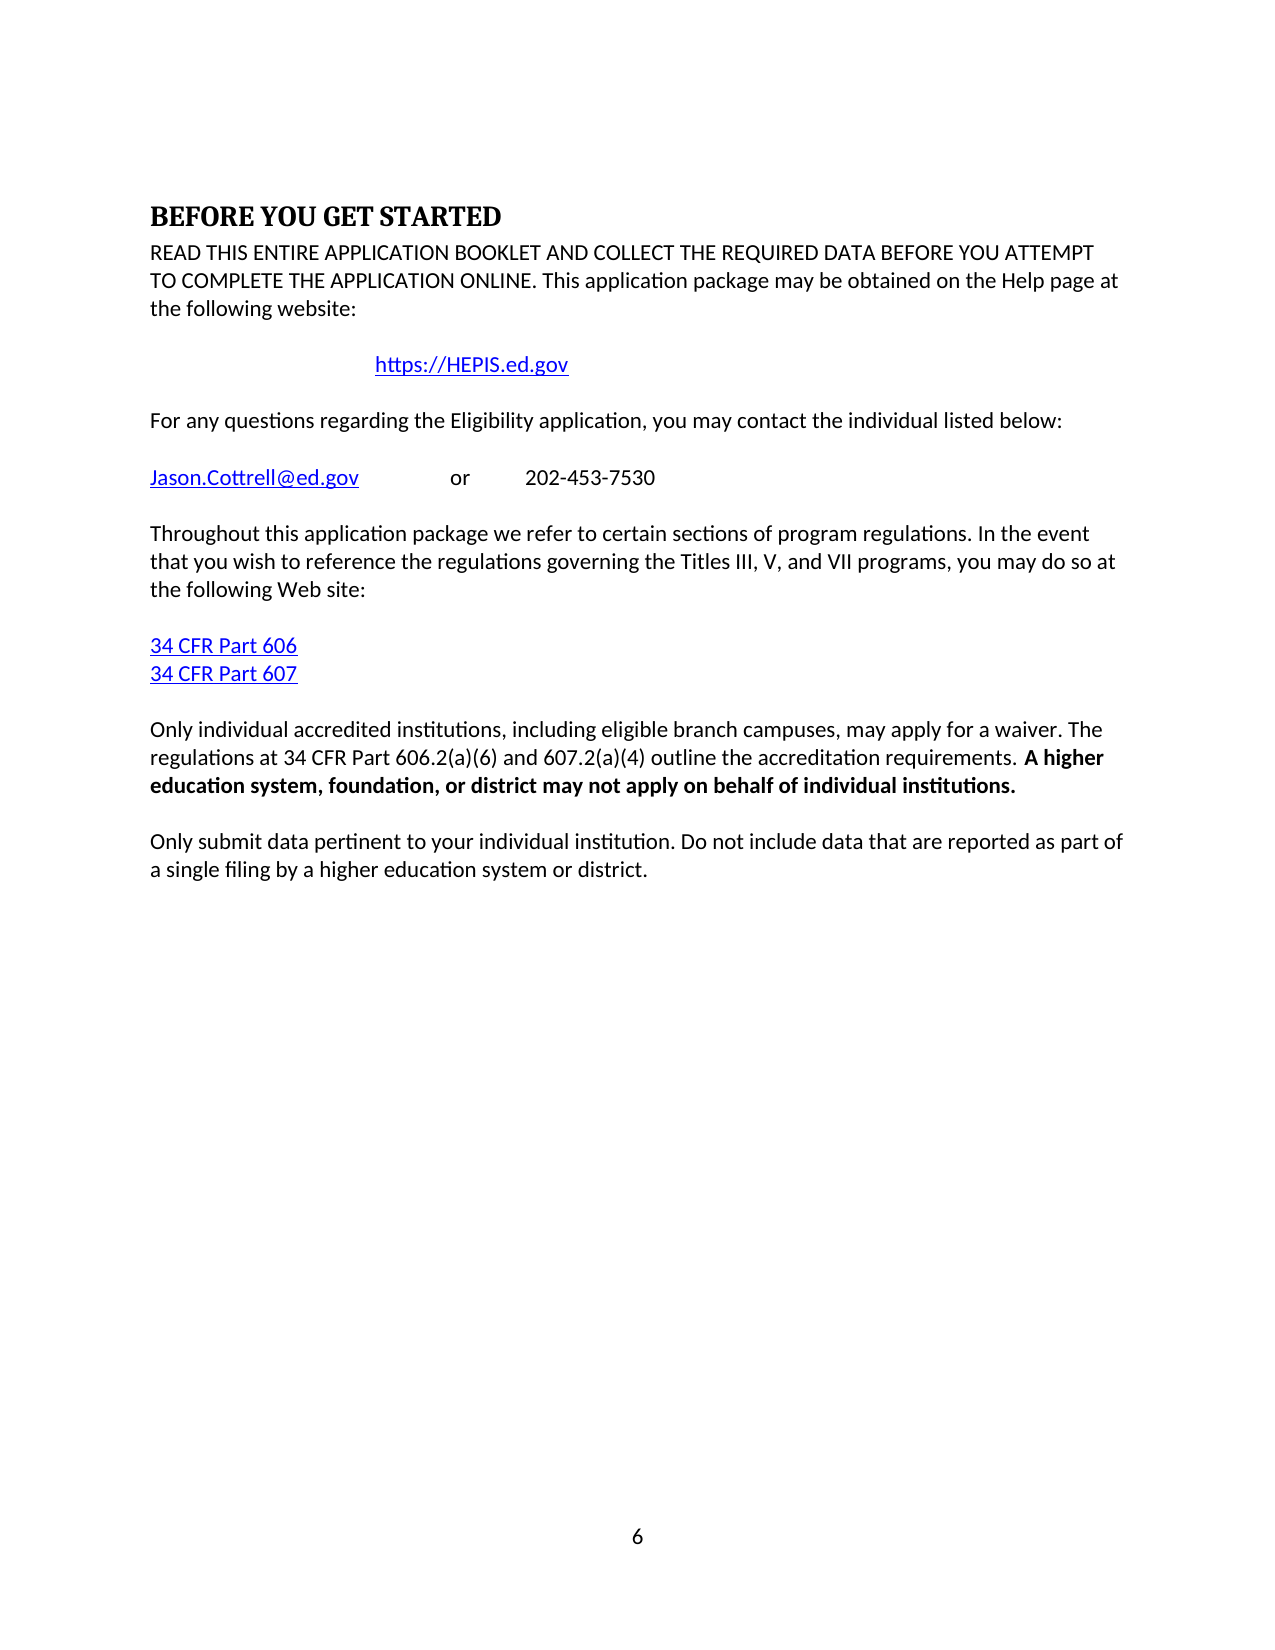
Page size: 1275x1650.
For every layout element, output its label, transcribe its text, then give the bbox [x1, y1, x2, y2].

text Only individual accredited institutions, including eligible branch campuses, may apply for a waiver. The regulations at 34 CFR Part 606.2(a)(6) and 607.2(a)(4) outline the accreditation requirements. A higher education system, foundation, or district may not apply on behalf of individual institutions. [150, 715, 1125, 799]
text https://HEPIS.ed.gov [375, 351, 1125, 379]
text Only submit data pertinent to your individual institution. Do not include data that are reported as part of a single filing by a higher education system or district. [150, 827, 1125, 883]
text Jason.Cottrell@ed.gov or 202-453-7530 [150, 463, 1125, 491]
text READ THIS ENTIRE APPLICATION BOOKLET AND COLLECT THE REQUIRED DATA BEFORE YOU ATTEMPT TO COMPLETE THE APPLICATION ONLINE. This application package may be obtained on the Help page at the following website: [150, 238, 1125, 351]
subtitle BEFORE YOU GET STARTED [150, 200, 1125, 233]
text Throughout this application package we refer to certain sections of program regulations. In the event that you wish to reference the regulations governing the Titles III, V, and VII programs, you may do so at the following Web site: 34 CFR Part 606 34 CFR Part 607 [150, 519, 1125, 687]
text For any questions regarding the Eligibility application, you may contact the individual listed below: [150, 407, 1125, 435]
